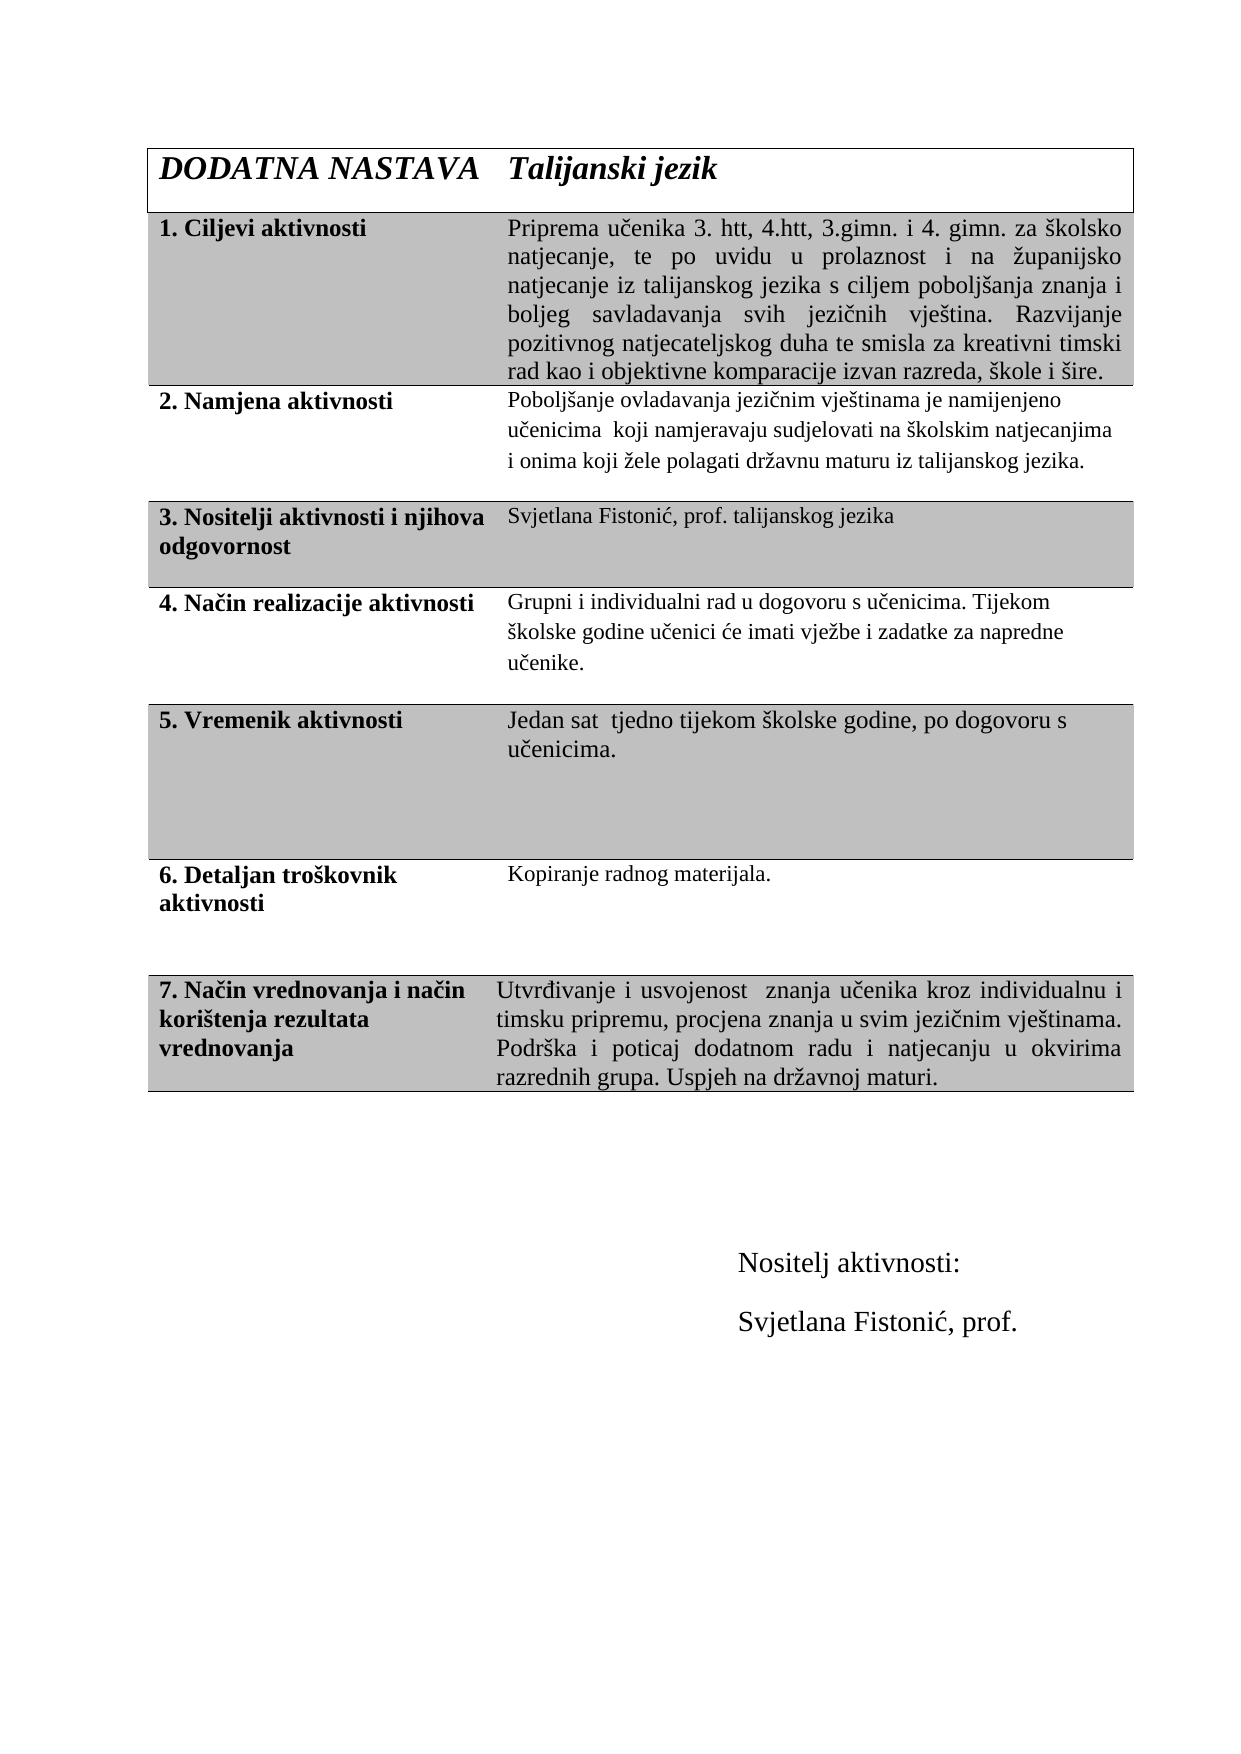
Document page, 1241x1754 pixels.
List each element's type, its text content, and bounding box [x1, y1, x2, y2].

table_cell 4. Način realizacije aktivnosti [148, 588, 496, 704]
text Nositelj aktivnosti: [738, 1245, 1093, 1278]
table_cell Grupni i individualni rad u dogovoru s učenicima. Tijekom školske godine učenici će imati vježbe i zadatke za napredne učenike. [496, 587, 1134, 704]
table_cell 1. Ciljevi aktivnosti [148, 213, 496, 385]
table_cell 5. Vremenik aktivnosti [148, 705, 496, 859]
table_cell 2. Namjena aktivnosti [148, 386, 496, 501]
table_cell Jedan sat tjedno tijekom školske godine, po dogovoru s učenicima. [496, 704, 1134, 859]
table_cell Utvrđivanje i usvojenost znanja učenika kroz individualnu i timsku pripremu, procjena znanja u svim jezičnim vještinama. Podrška i poticaj dodatnom radu i natjecanju u okvirima razrednih grupa. Uspjeh na državnoj maturi. [496, 975, 1134, 1091]
table_cell 7. Način vrednovanja i način korištenja rezultata vrednovanja [148, 976, 496, 1091]
table_cell Svjetlana Fistonić, prof. talijanskog jezika [496, 501, 1134, 587]
table_cell Kopiranje radnog materijala. [496, 859, 1134, 974]
table_cell Priprema učenika 3. htt, 4.htt, 3.gimn. i 4. gimn. za školsko natjecanje, te po uvidu u prolaznost i na županijsko natjecanje iz talijanskog jezika s ciljem poboljšanja znanja i boljeg savladavanja svih jezičnih vještina. Razvijanje pozitivnog natjecateljskog duha te smisla za kreativni timski rad kao i objektivne komparacije izvan razreda, škole i šire. [496, 213, 1134, 385]
table_header Talijanski jezik [496, 149, 1133, 212]
text Svjetlana Fistonić, prof. [738, 1304, 1093, 1338]
table_cell Poboljšanje ovladavanja jezičnim vještinama je namijenjeno učenicima koji namjeravaju sudjelovati na školskim natjecanjima i onima koji žele polagati državnu maturu iz talijanskog jezika. [496, 385, 1134, 501]
table_cell 6. Detaljan troškovnik aktivnosti [148, 860, 496, 974]
table_header DODATNA NASTAVA [148, 149, 496, 212]
table_cell 3. Nositelji aktivnosti i njihova odgovornost [148, 502, 496, 587]
